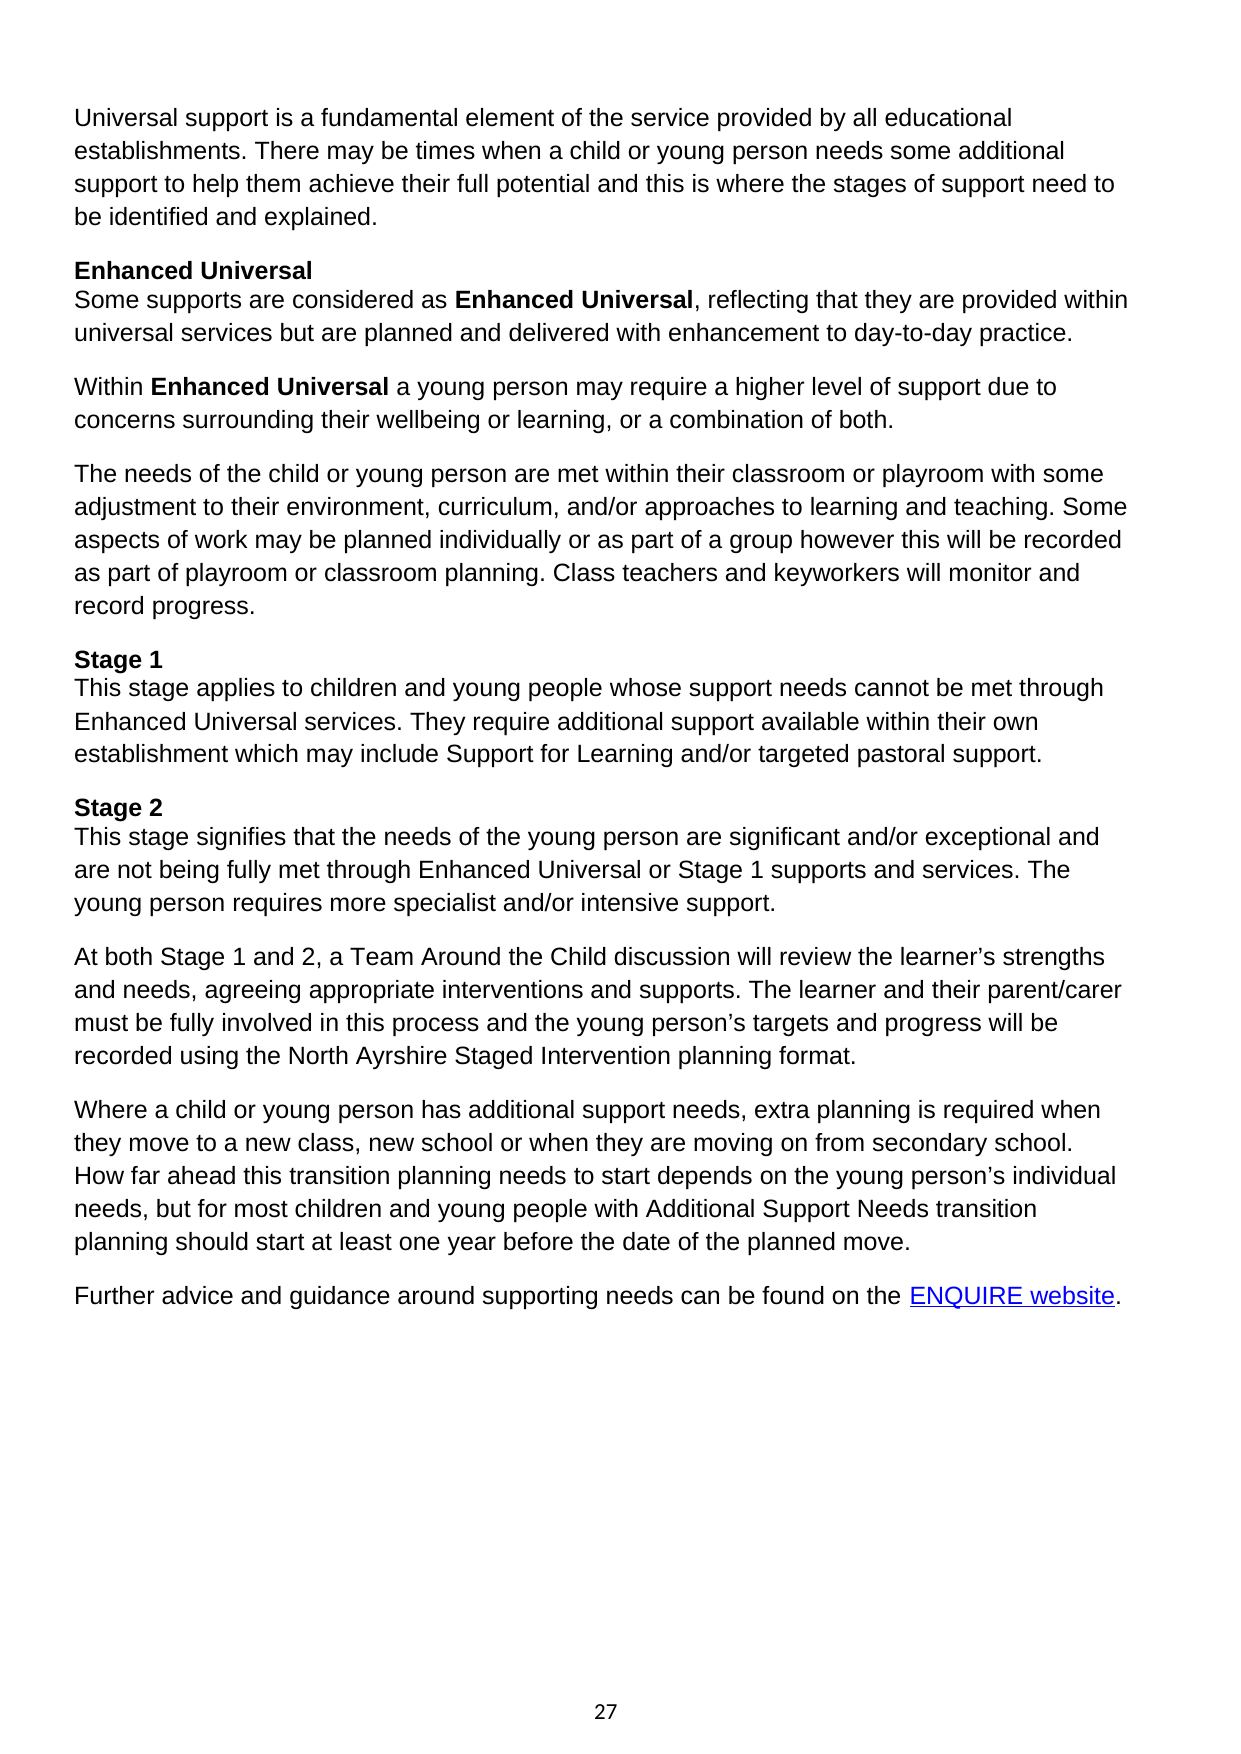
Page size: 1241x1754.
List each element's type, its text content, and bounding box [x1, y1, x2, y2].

subtitle Stage 1 [74, 645, 1137, 673]
text This stage signifies that the needs of the young person are significant and/or exceptional and are not being fully met through Enhanced Universal or Stage 1 supports and services. The young person requires more specialist and/or intensive support. [74, 822, 1137, 917]
text Some supports are considered as Enhanced Universal, reflecting that they are provided within universal services but are planned and delivered with enhancement to day-to-day practice. [74, 285, 1137, 347]
text The needs of the child or young person are met within their classroom or playroom with some adjustment to their environment, curriculum, and/or approaches to learning and teaching. Some aspects of work may be planned individually or as part of a group however this will be recorded as part of playroom or classroom planning. Class teachers and keyworkers will monitor and record progress. [74, 459, 1137, 619]
text Further advice and guidance around supporting needs can be found on the ENQUIRE website. [74, 1281, 1137, 1309]
text This stage applies to children and young people whose support needs cannot be met through Enhanced Universal services. They require additional support available within their own establishment which may include Support for Learning and/or targeted pastoral support. [74, 673, 1137, 768]
text At both Stage 1 and 2, a Team Around the Child discussion will review the learner’s strengths and needs, agreeing appropriate interventions and supports. The learner and their parent/carer must be fully involved in this process and the young person’s targets and progress will be recorded using the North Ayrshire Staged Intervention planning format. [74, 942, 1137, 1070]
text Universal support is a fundamental element of the service provided by all educational establishments. There may be times when a child or young person needs some additional support to help them achieve their full potential and this is where the stages of support need to be identified and explained. [74, 103, 1137, 231]
subtitle Stage 2 [74, 793, 1137, 822]
text Where a child or young person has additional support needs, extra planning is required when they move to a new class, new school or when they are moving on from secondary school. How far ahead this transition planning needs to start depends on the young person’s individual needs, but for most children and young people with Additional Support Needs transition planning should start at least one year before the date of the planned move. [74, 1095, 1137, 1256]
text Within Enhanced Universal a young person may require a higher level of support due to concerns surrounding their wellbeing or learning, or a combination of both. [74, 372, 1137, 434]
subtitle Enhanced Universal [74, 256, 1137, 285]
